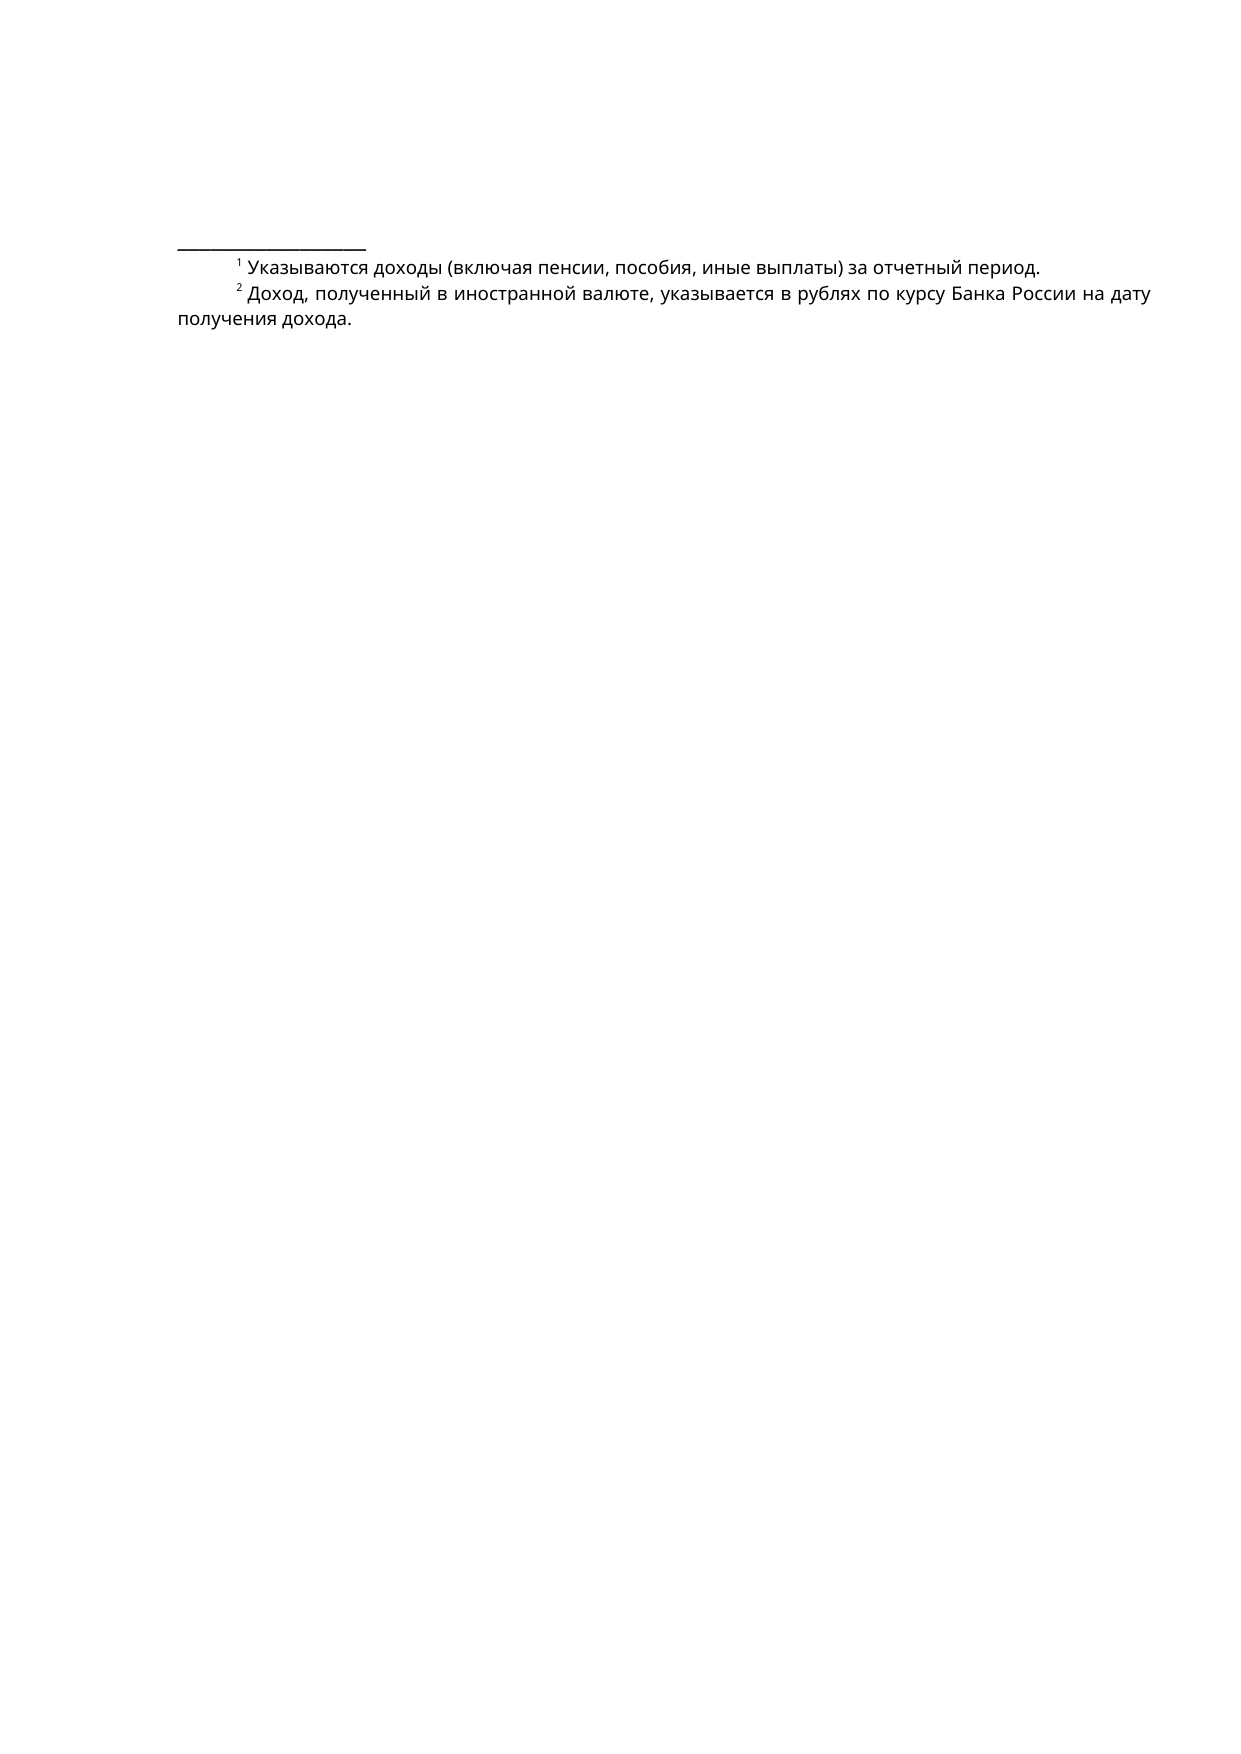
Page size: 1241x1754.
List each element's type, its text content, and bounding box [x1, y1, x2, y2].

text 2 Доход, полученный в иностранной валюте, указывается в рублях по курсу Банка России на дату получения дохода. [177, 280, 1152, 331]
text 1 Указываются доходы (включая пенсии, пособия, иные выплаты) за отчетный период. [177, 254, 1152, 280]
text _________________ [177, 220, 1152, 254]
